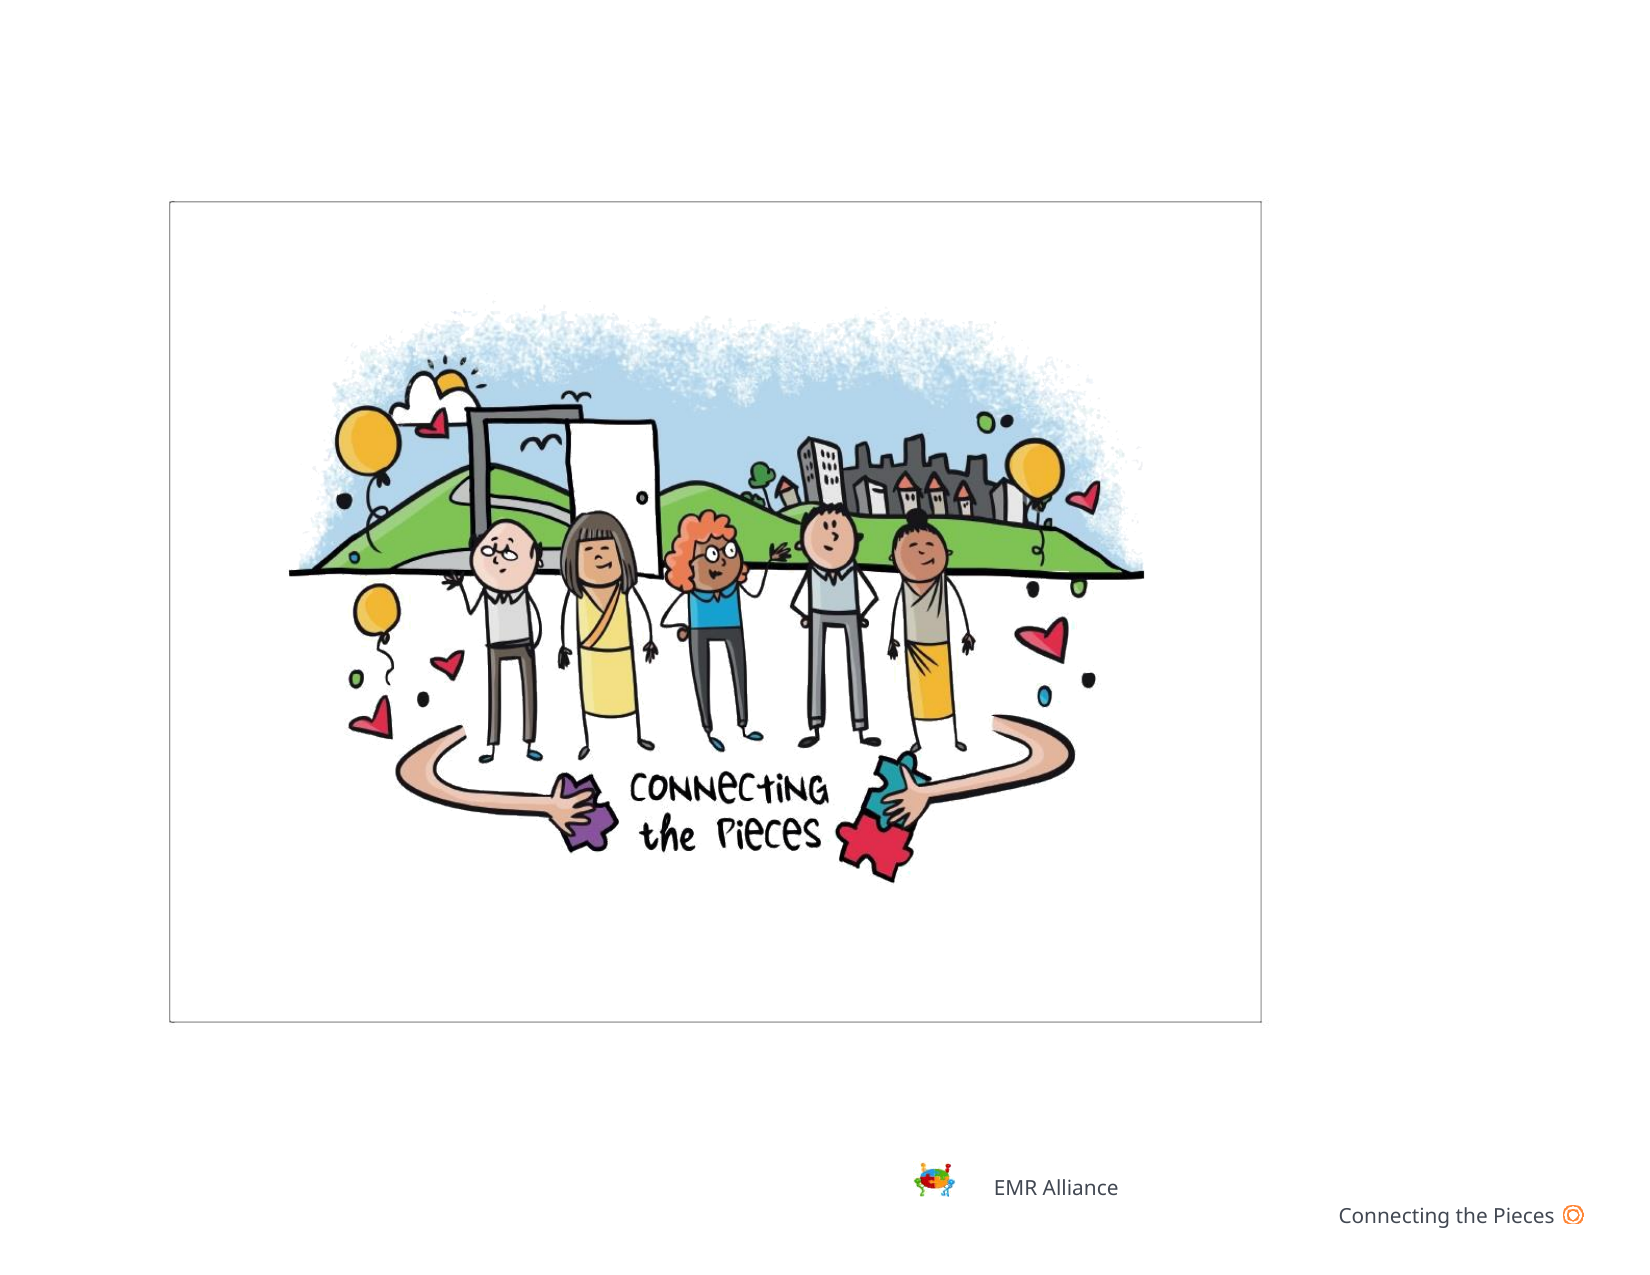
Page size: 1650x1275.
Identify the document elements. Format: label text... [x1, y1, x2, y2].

picture [1560, 1202, 1586, 1224]
picture [913, 1161, 956, 1197]
text EMR Alliance [994, 1173, 1585, 1202]
picture [161, 187, 1600, 1047]
text Connecting the Pieces [150, 1202, 1585, 1230]
